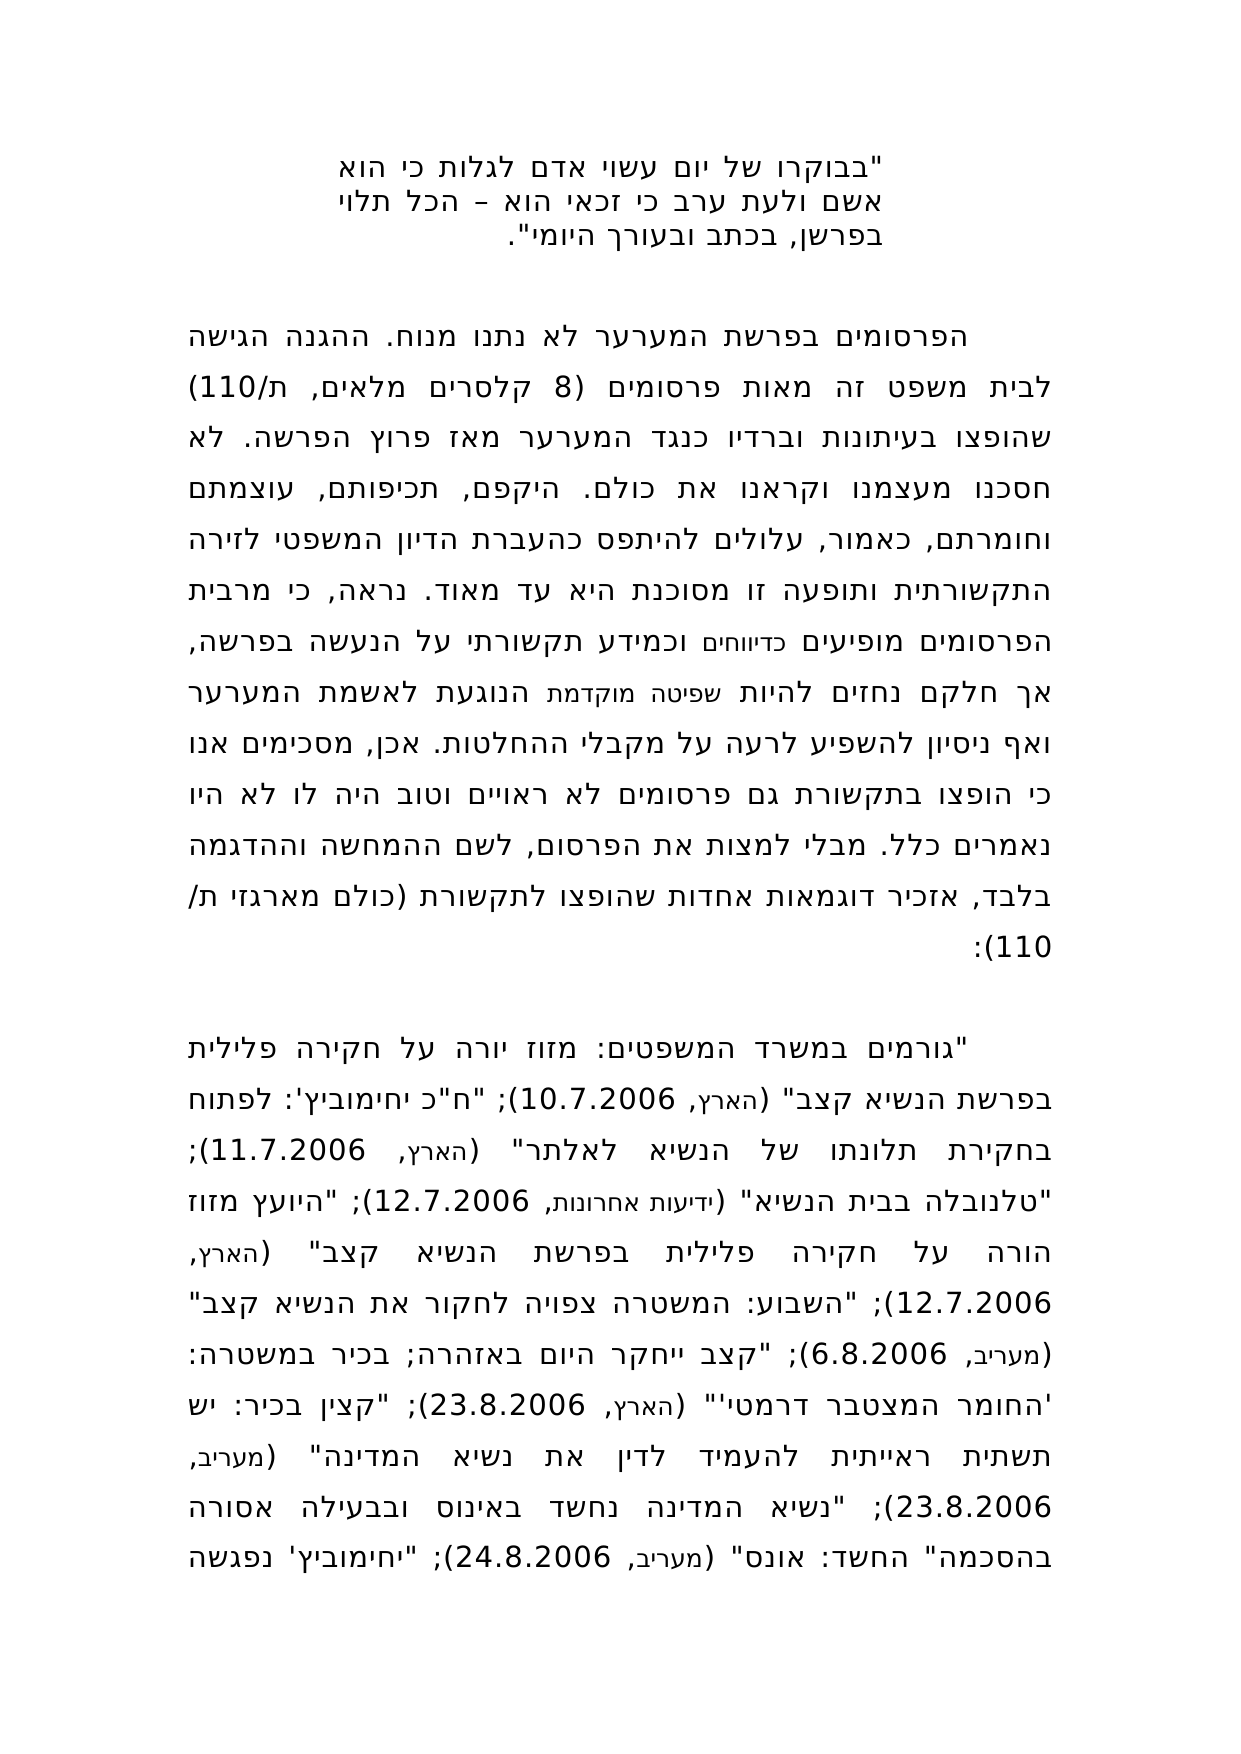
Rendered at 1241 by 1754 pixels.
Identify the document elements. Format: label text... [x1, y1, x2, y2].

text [187, 1031, 1053, 1575]
text הפרסומים בפרשת המערער לא נתנו מנוח. ההגנה הגישה לבית משפט זה מאות פרסומים (8 קלסרים מלאים, ת/110) שהופצו בעיתונות וברדיו כנגד המערער מאז פרוץ הפרשה. לא חסכנו מעצמנו וקראנו את כולם. היקפם, תכיפותם, עוצמתם וחומרתם, כאמור, עלולים להיתפס כהעברת הדיון המשפטי לזירה התקשורתית ותופעה זו מסוכנת היא עד מאוד. נראה, כי מרבית הפרסומים מופיעים כדיווחים וכמידע תקשורתי על הנעשה בפרשה, אך חלקם נחזים להיות שפיטה מוקדמת הנוגעת לאשמת המערער ואף ניסיון להשפיע לרעה על מקבלי ההחלטות. אכן, מסכימים אנו כי הופצו בתקשורת גם פרסומים לא ראויים וטוב היה לו לא היו נאמרים כלל. מבלי למצות את הפרסום, לשם ההמחשה וההדגמה בלבד, אזכיר דוגמאות אחדות שהופצו לתקשורת (כולם מארגזי ת/110): [187, 319, 1053, 964]
text "בבוקרו של יום עשוי אדם לגלות כי הוא אשם ולעת ערב כי זכאי הוא – הכל תלוי בפרשן, בכתב ובעורך היומי". [337, 150, 884, 252]
